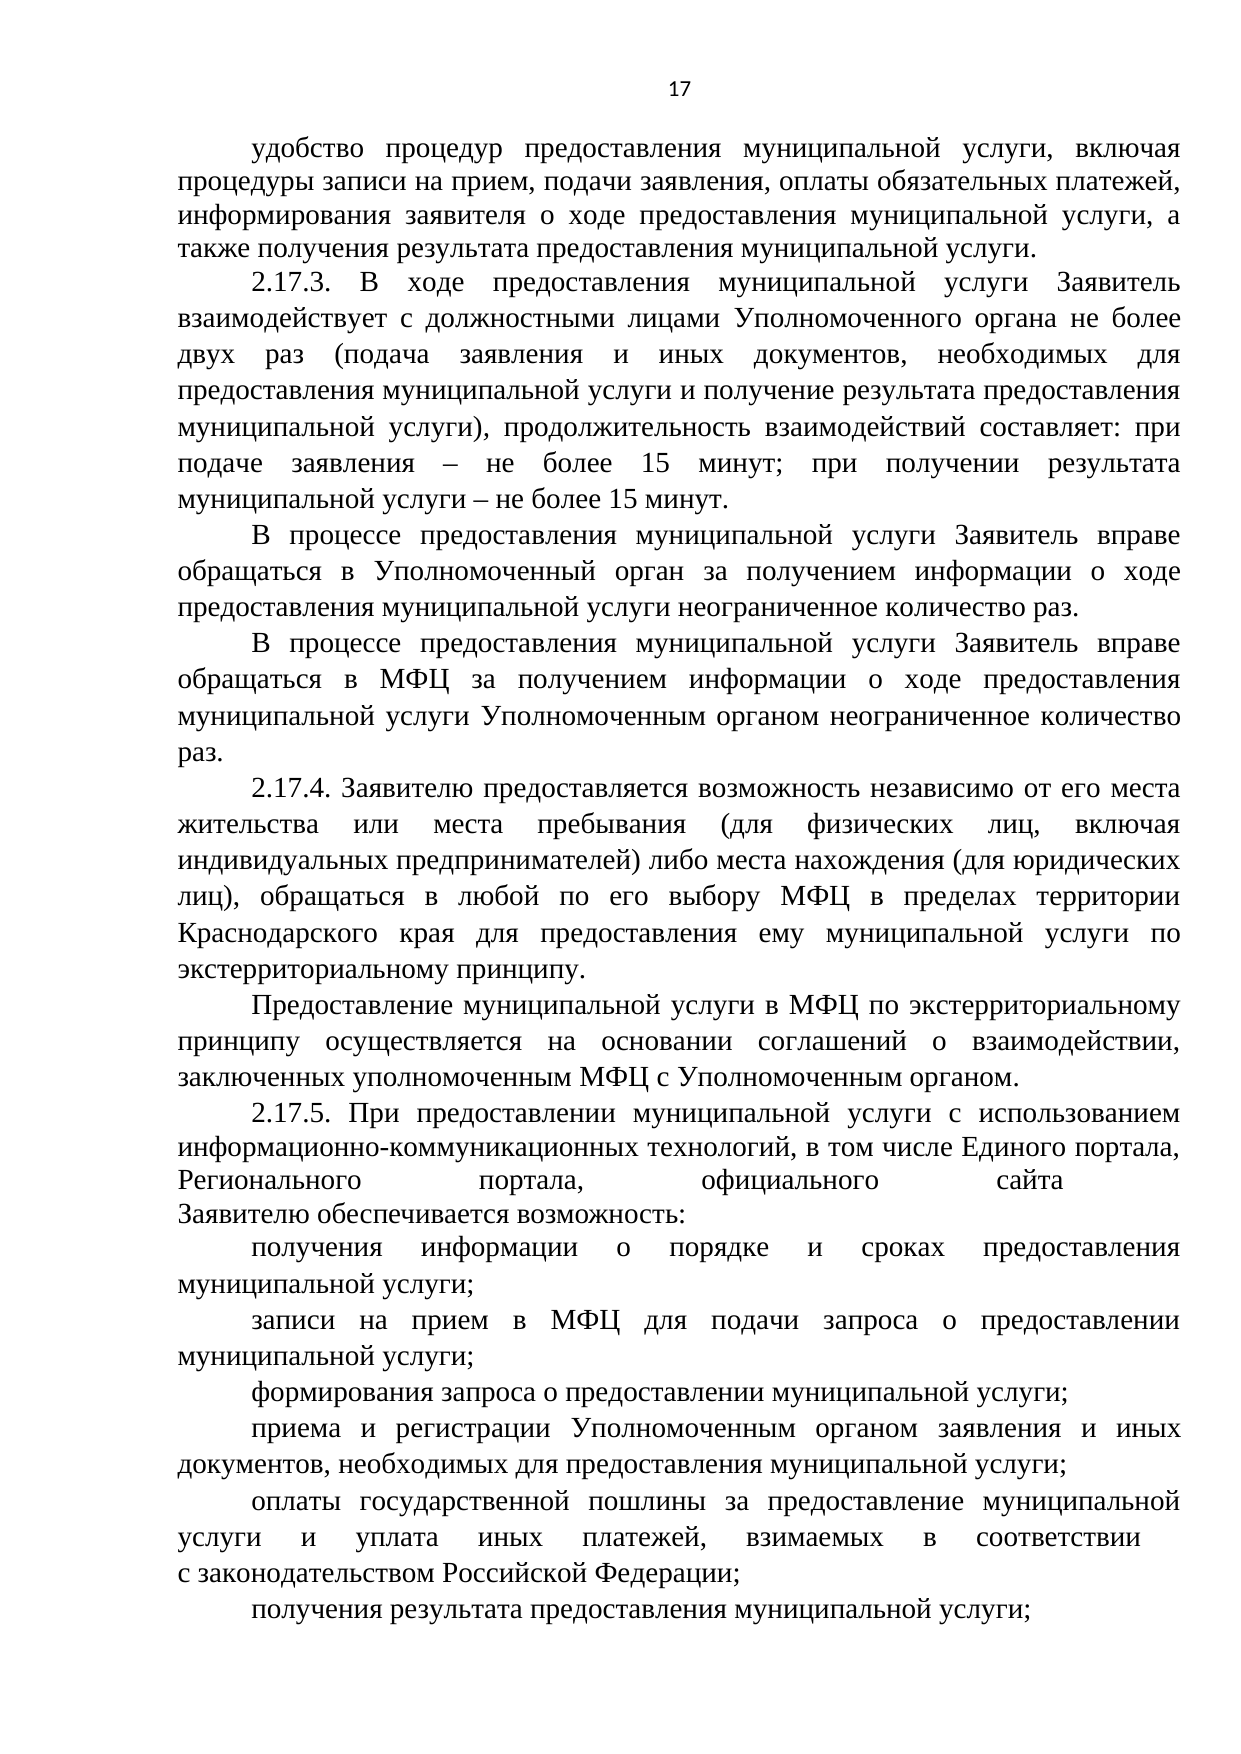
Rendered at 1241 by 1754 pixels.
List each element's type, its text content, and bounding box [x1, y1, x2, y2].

text удобство процедур предоставления муниципальной услуги, включая процедуры записи на прием, подачи заявления, оплаты обязательных платежей, информирования заявителя о ходе предоставления муниципальной услуги, а также получения результата предоставления муниципальной услуги. [177, 130, 1181, 264]
text получения результата предоставления муниципальной услуги; [177, 1591, 1181, 1624]
text получения информации о порядке и сроках предоставления муниципальной услуги; [177, 1229, 1181, 1299]
text Предоставление муниципальной услуги в МФЦ по экстерриториальному принципу осуществляется на основании соглашений о взаимодействии, заключенных уполномоченным МФЦ с Уполномоченным органом. [177, 987, 1181, 1093]
text оплаты государственной пошлины за предоставление муниципальной услуги и уплата иных платежей, взимаемых в соответствии с законодательством Российской Федерации; [177, 1483, 1181, 1588]
text 2.17.4. Заявителю предоставляется возможность независимо от его места жительства или места пребывания (для физических лиц, включая индивидуальных предпринимателей) либо места нахождения (для юридических лиц), обращаться в любой по его выбору МФЦ в пределах территории Краснодарского края для предоставления ему муниципальной услуги по экстерриториальному принципу. [177, 770, 1181, 984]
text формирования запроса о предоставлении муниципальной услуги; [177, 1374, 1181, 1408]
text записи на прием в МФЦ для подачи запроса о предоставлении муниципальной услуги; [177, 1302, 1181, 1372]
text В процессе предоставления муниципальной услуги Заявитель вправе обращаться в МФЦ за получением информации о ходе предоставления муниципальной услуги Уполномоченным органом неограниченное количество раз. [177, 626, 1181, 767]
text приема и регистрации Уполномоченным органом заявления и иных документов, необходимых для предоставления муниципальной услуги; [177, 1410, 1181, 1480]
text В процессе предоставления муниципальной услуги Заявитель вправе обращаться в Уполномоченный орган за получением информации о ходе предоставления муниципальной услуги неограниченное количество раз. [177, 517, 1181, 623]
text 2.17.5. При предоставлении муниципальной услуги с использованием информационно-коммуникационных технологий, в том числе Единого портала, Регионального портала, официального сайта Заявителю обеспечивается возможность: [177, 1095, 1181, 1229]
text 2.17.3. В ходе предоставления муниципальной услуги Заявитель взаимодействует с должностными лицами Уполномоченного органа не более двух раз (подача заявления и иных документов, необходимых для предоставления муниципальной услуги и получение результата предоставления муниципальной услуги), продолжительность взаимодействий составляет: при подаче заявления – не более 15 минут; при получении результата муниципальной услуги – не более 15 минут. [177, 264, 1181, 514]
